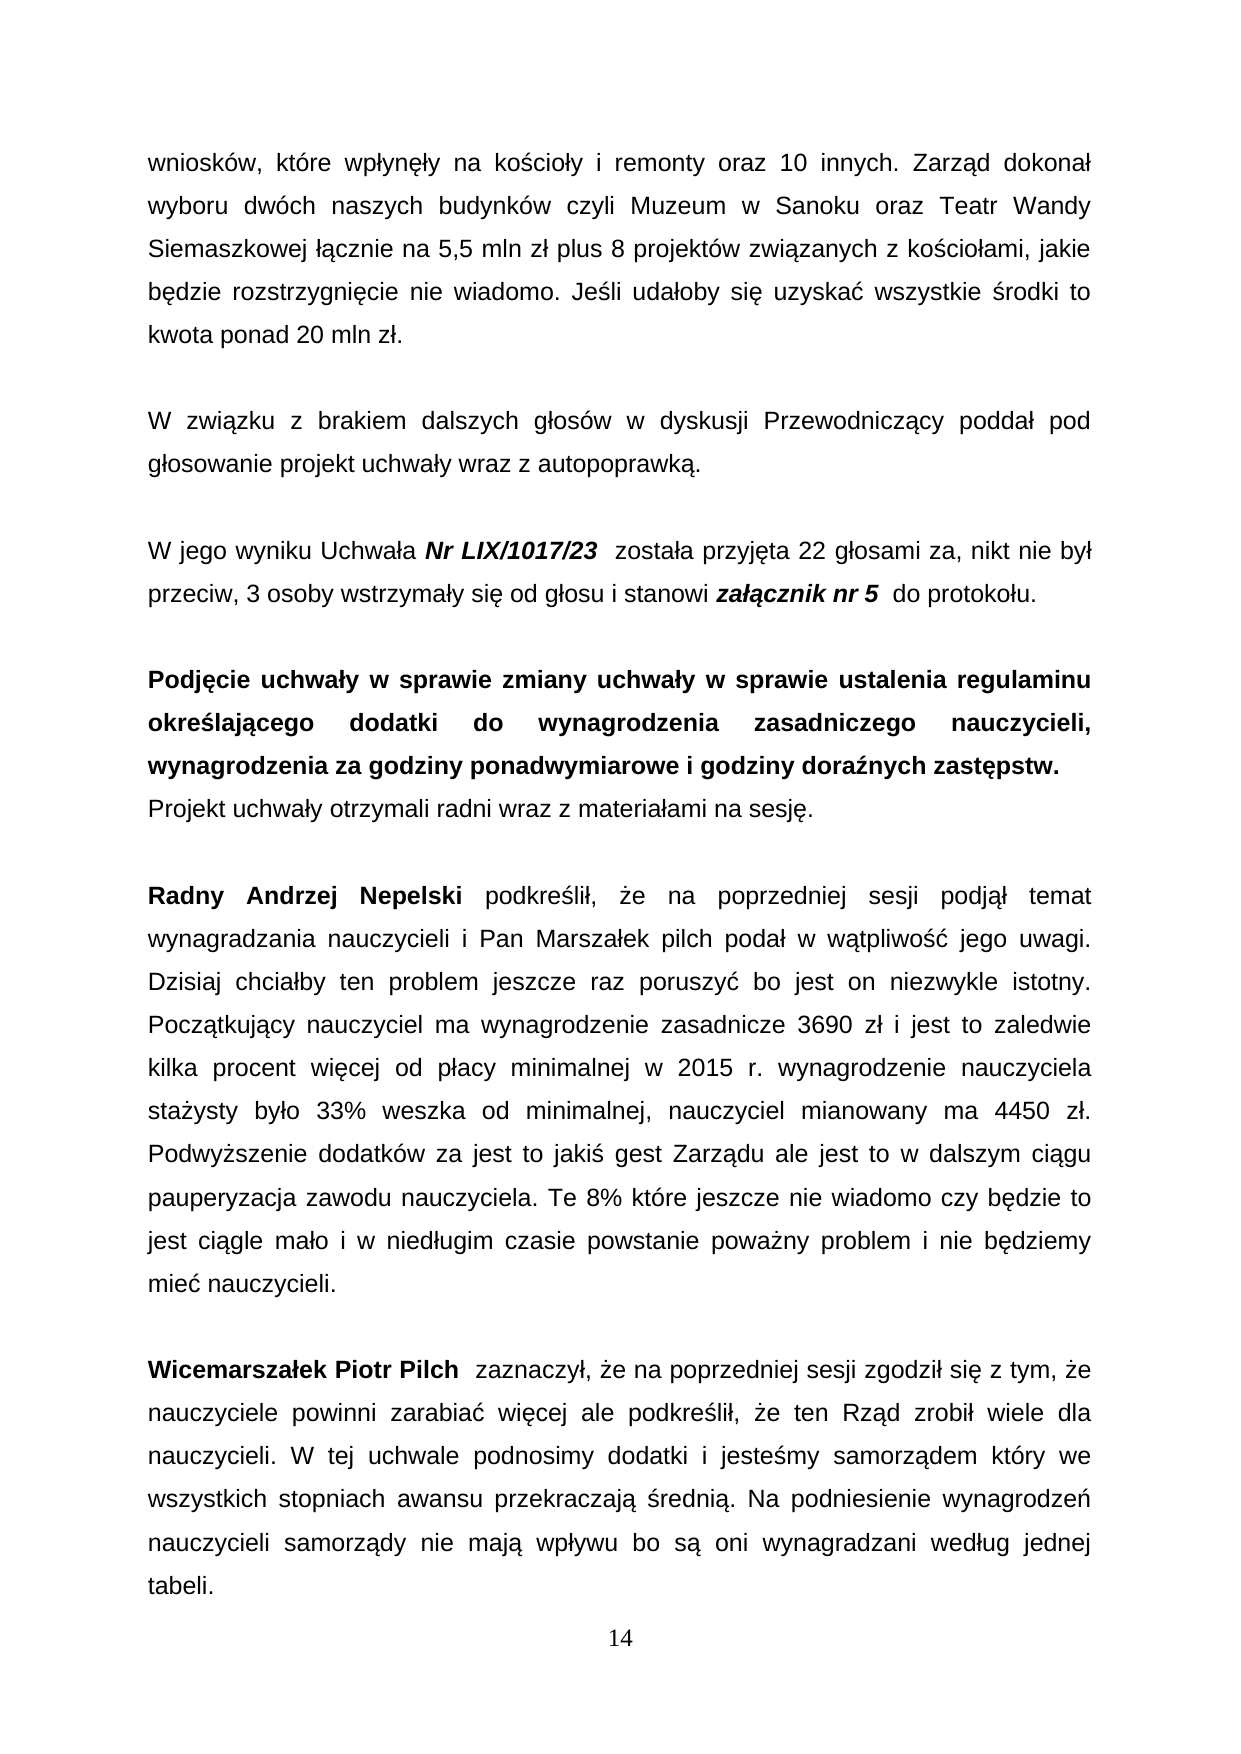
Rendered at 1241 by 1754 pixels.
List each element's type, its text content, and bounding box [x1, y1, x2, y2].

text Podjęcie uchwały w sprawie zmiany uchwały w sprawie ustalenia regulaminu określającego dodatki do wynagrodzenia zasadniczego nauczycieli, wynagrodzenia za godziny ponadwymiarowe i godziny doraźnych zastępstw. [148, 665, 1093, 780]
text W jego wyniku Uchwała Nr LIX/1017/23 została przyjęta 22 głosami za, nikt nie był przeciw, 3 osoby wstrzymały się od głosu i stanowi załącznik nr 5 do protokołu. [148, 536, 1093, 608]
text W związku z brakiem dalszych głosów w dyskusji Przewodniczący poddał pod głosowanie projekt uchwały wraz z autopoprawką. [148, 406, 1093, 478]
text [148, 148, 1093, 349]
text Projekt uchwały otrzymali radni wraz z materiałami na sesję. [148, 794, 1093, 823]
text Radny Andrzej Nepelski podkreślił, że na poprzedniej sesji podjął temat wynagradzania nauczycieli i Pan Marszałek pilch podał w wątpliwość jego uwagi. Dzisiaj chciałby ten problem jeszcze raz poruszyć bo jest on niezwykle istotny. Początkujący nauczyciel ma wynagrodzenie zasadnicze 3690 zł i jest to zaledwie kilka procent więcej od płacy minimalnej w 2015 r. wynagrodzenie nauczyciela stażysty było 33% weszka od minimalnej, nauczyciel mianowany ma 4450 zł. Podwyższenie dodatków za jest to jakiś gest Zarządu ale jest to w dalszym ciągu pauperyzacja zawodu nauczyciela. Te 8% które jeszcze nie wiadomo czy będzie to jest ciągle mało i w niedługim czasie powstanie poważny problem i nie będziemy mieć nauczycieli. [148, 881, 1093, 1298]
text Wicemarszałek Piotr Pilch zaznaczył, że na poprzedniej sesji zgodził się z tym, że nauczyciele powinni zarabiać więcej ale podkreślił, że ten Rząd zrobił wiele dla nauczycieli. W tej uchwale podnosimy dodatki i jesteśmy samorządem który we wszystkich stopniach awansu przekraczają średnią. Na podniesienie wynagrodzeń nauczycieli samorządy nie mają wpływu bo są oni wynagradzani według jednej tabeli. [148, 1355, 1093, 1599]
